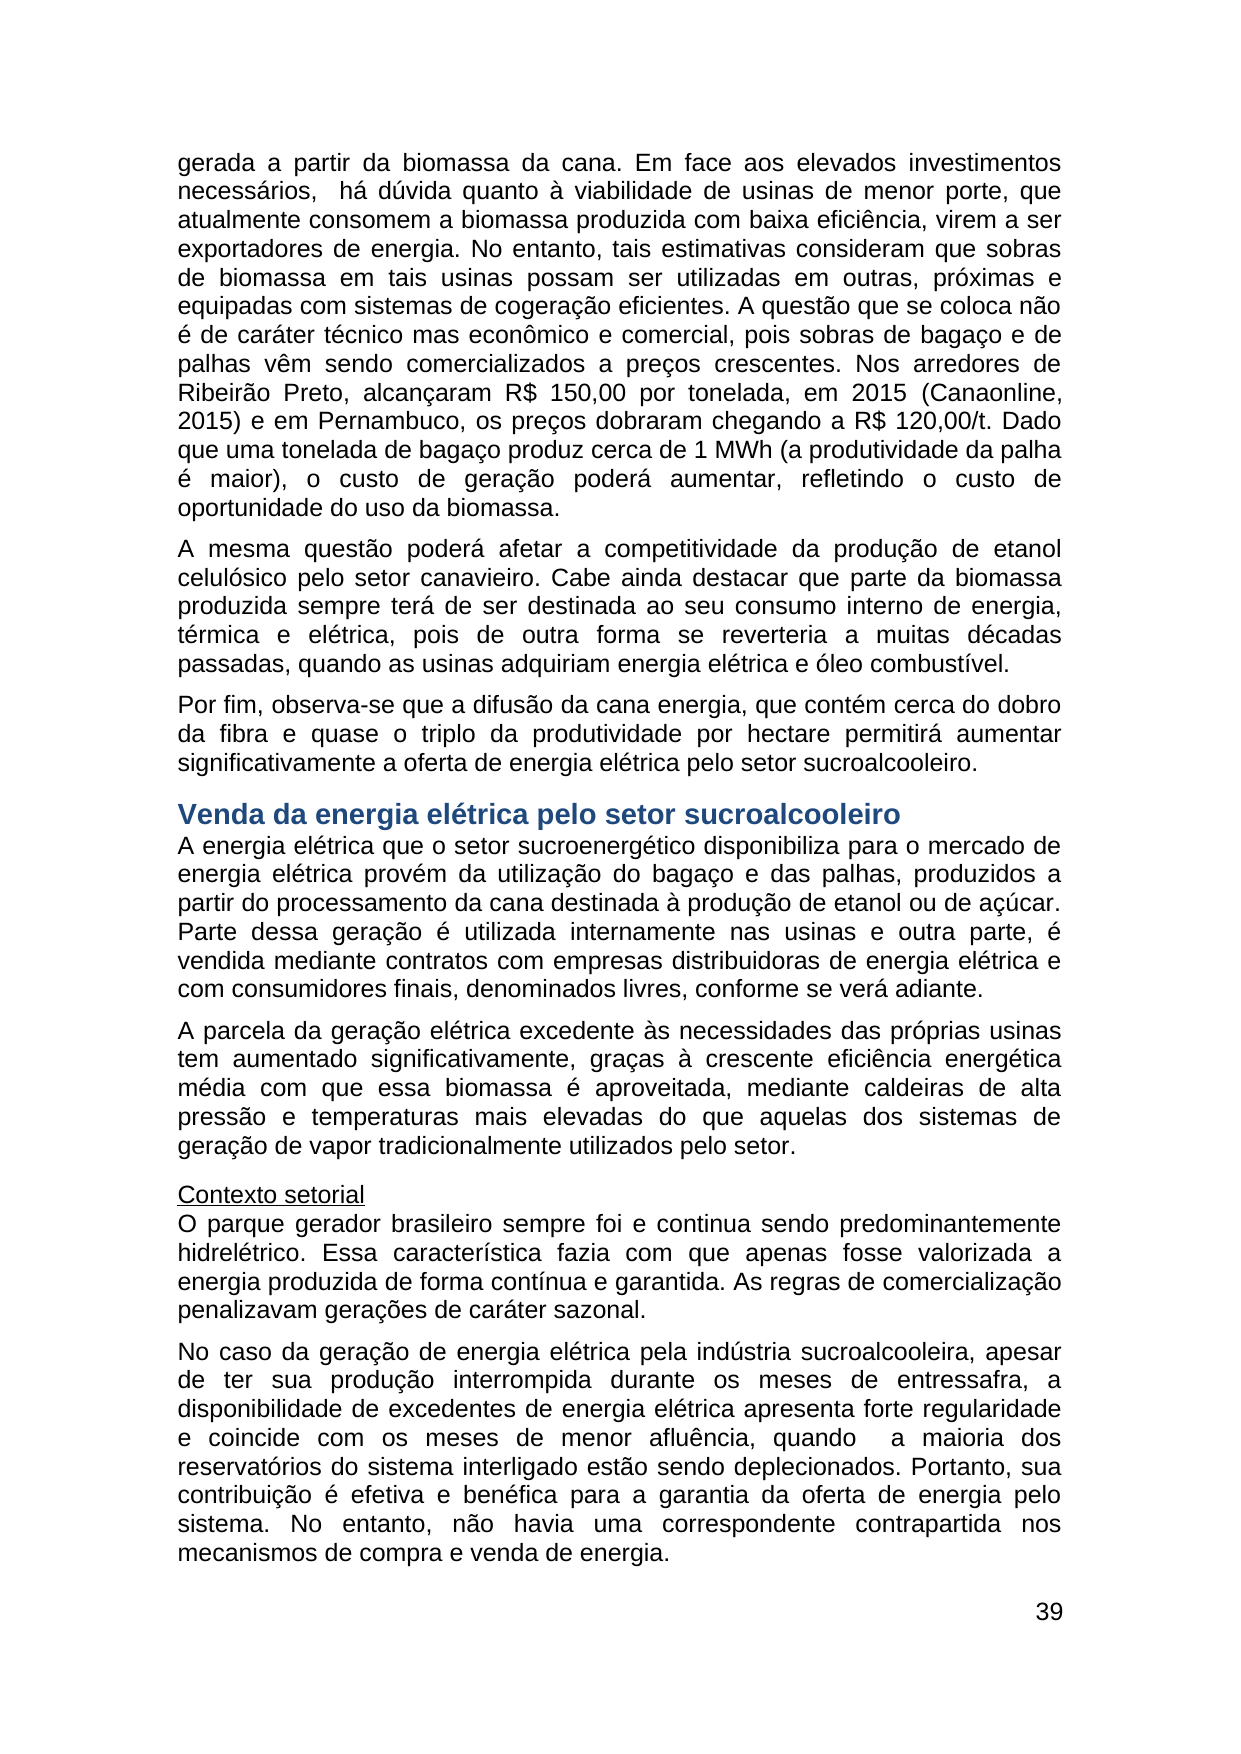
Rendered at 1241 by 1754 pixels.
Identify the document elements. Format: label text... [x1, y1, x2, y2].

text A parcela da geração elétrica excedente às necessidades das próprias usinas tem aumentado significativamente, graças à crescente eficiência energética média com que essa biomassa é aproveitada, mediante caldeiras de alta pressão e temperaturas mais elevadas do que aquelas dos sistemas de geração de vapor tradicionalmente utilizados pelo setor. [177, 1016, 1063, 1159]
subtitle Contexto setorial [177, 1180, 1063, 1209]
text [177, 148, 1063, 521]
subtitle Venda da energia elétrica pelo setor sucroalcooleiro [177, 797, 1063, 831]
text A energia elétrica que o setor sucroenergético disponibiliza para o mercado de energia elétrica provém da utilização do bagaço e das palhas, produzidos a partir do processamento da cana destinada à produção de etanol ou de açúcar. Parte dessa geração é utilizada internamente nas usinas e outra parte, é vendida mediante contratos com empresas distribuidoras de energia elétrica e com consumidores finais, denominados livres, conforme se verá adiante. [177, 831, 1063, 1003]
text No caso da geração de energia elétrica pela indústria sucroalcooleira, apesar de ter sua produção interrompida durante os meses de entressafra, a disponibilidade de excedentes de energia elétrica apresenta forte regularidade e coincide com os meses de menor afluência, quando a maioria dos reservatórios do sistema interligado estão sendo deplecionados. Portanto, sua contribuição é efetiva e benéfica para a garantia da oferta de energia pelo sistema. No entanto, não havia uma correspondente contrapartida nos mecanismos de compra e venda de energia. [177, 1337, 1063, 1567]
text Por fim, observa-se que a difusão da cana energia, que contém cerca do dobro da fibra e quase o triplo da produtividade por hectare permitirá aumentar significativamente a oferta de energia elétrica pelo setor sucroalcooleiro. [177, 690, 1063, 776]
text A mesma questão poderá afetar a competitividade da produção de etanol celulósico pelo setor canavieiro. Cabe ainda destacar que parte da biomassa produzida sempre terá de ser destinada ao seu consumo interno de energia, térmica e elétrica, pois de outra forma se reverteria a muitas décadas passadas, quando as usinas adquiriam energia elétrica e óleo combustível. [177, 534, 1063, 678]
text O parque gerador brasileiro sempre foi e continua sendo predominantemente hidrelétrico. Essa característica fazia com que apenas fosse valorizada a energia produzida de forma contínua e garantida. As regras de comercialização penalizavam gerações de caráter sazonal. [177, 1209, 1063, 1324]
